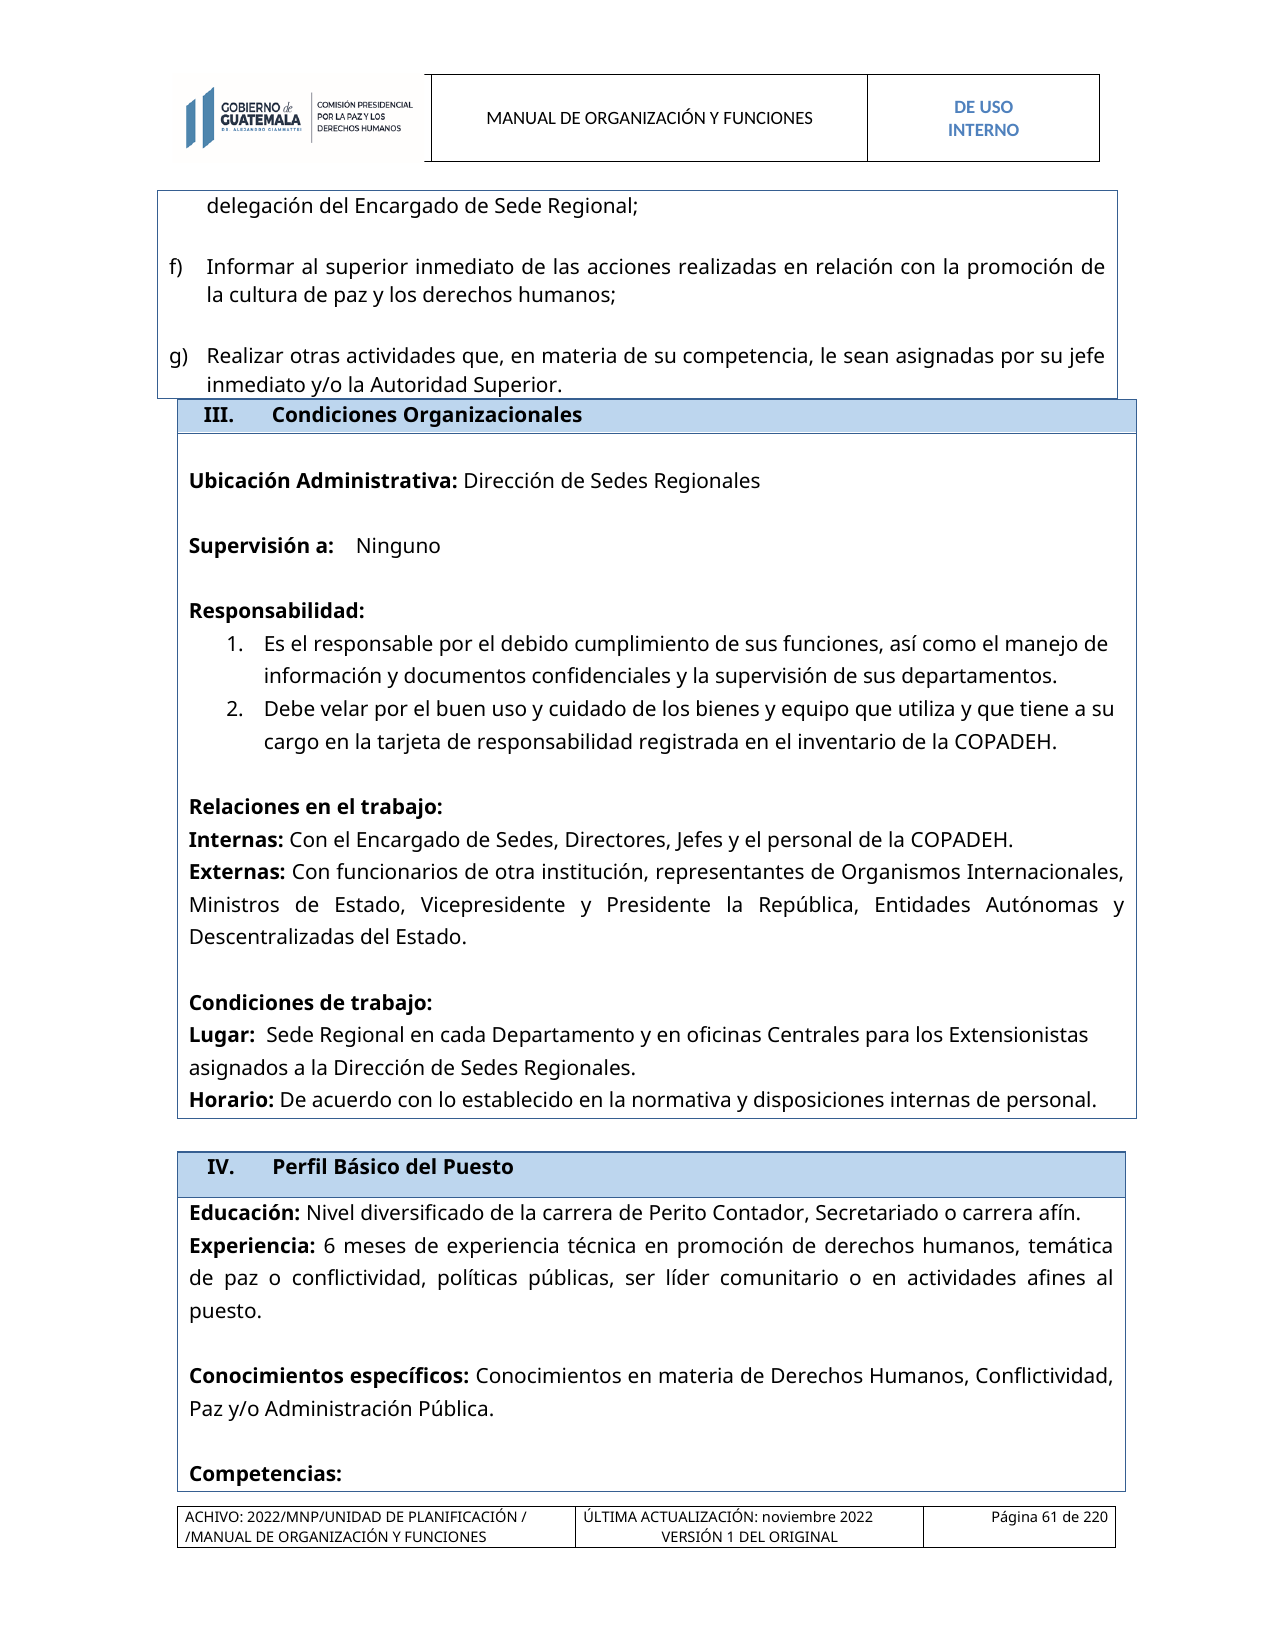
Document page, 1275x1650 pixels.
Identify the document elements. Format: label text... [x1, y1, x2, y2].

table_header Perfil Básico del Puesto [178, 1153, 1125, 1197]
picture [172, 73, 425, 163]
table_header Condiciones Organizacionales [178, 400, 1136, 432]
table_cell Ubicación Administrativa: Dirección de Sedes Regionales Supervisión a: Ninguno Responsabilidad: Es el responsable por el debido cumplimiento de sus funciones, así como el manejo de información y documentos confidenciales y la supervisión de sus departamentos. Debe velar por el buen uso y cuidado de los bienes y equipo que utiliza y que tiene a su cargo en la tarjeta de responsabilidad registrada en el inventario de la COPADEH. Relaciones en el trabajo: Internas: Con el Encargado de Sedes, Directores, Jefes y el personal de la COPADEH. Externas: Con funcionarios de otra institución, representantes de Organismos Internacionales, Ministros de Estado, Vicepresidente y Presidente la República, Entidades Autónomas y Descentralizadas del Estado. Condiciones de trabajo: Lugar: Sede Regional en cada Departamento y en oficinas Centrales para los Extensionistas asignados a la Dirección de Sedes Regionales. Horario: De acuerdo con lo establecido en la normativa y disposiciones internas de personal. [178, 434, 1136, 1118]
